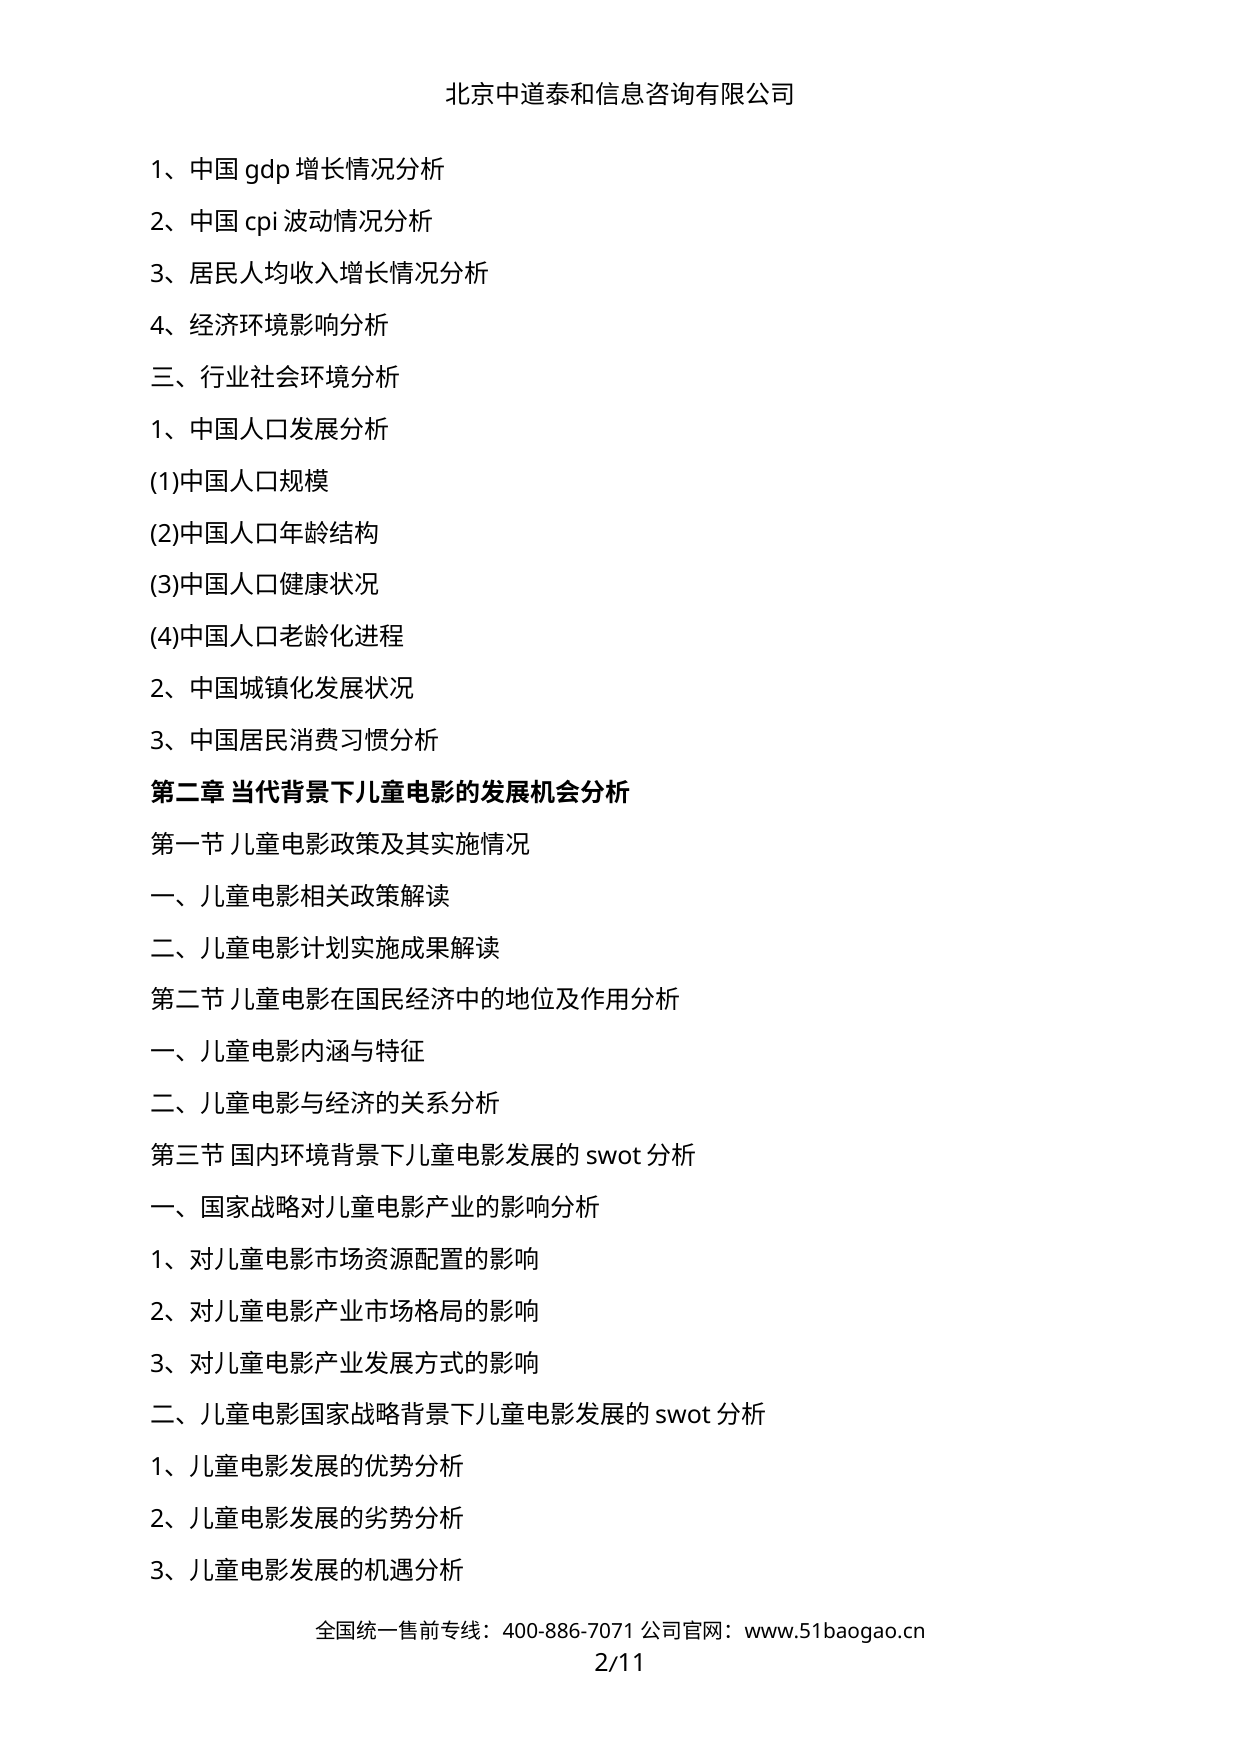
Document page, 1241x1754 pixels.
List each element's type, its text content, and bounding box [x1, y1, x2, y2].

text 二、儿童电影国家战略背景下儿童电影发展的swot分析 [150, 1395, 1090, 1431]
text 3、中国居民消费习惯分析 [150, 721, 1090, 757]
text 一、国家战略对儿童电影产业的影响分析 [150, 1187, 1090, 1224]
text 三、行业社会环境分析 [150, 357, 1090, 394]
text 2、儿童电影发展的劣势分析 [150, 1499, 1090, 1535]
text 一、儿童电影相关政策解读 [150, 876, 1090, 912]
text 1、中国gdp增长情况分析 [150, 150, 1090, 186]
text 3、居民人均收入增长情况分析 [150, 254, 1090, 290]
text 二、儿童电影与经济的关系分析 [150, 1084, 1090, 1120]
text (2)中国人口年龄结构 [150, 513, 1090, 549]
text 第三节 国内环境背景下儿童电影发展的swot分析 [150, 1136, 1090, 1172]
text 1、儿童电影发展的优势分析 [150, 1447, 1090, 1483]
text 1、对儿童电影市场资源配置的影响 [150, 1239, 1090, 1276]
text 二、儿童电影计划实施成果解读 [150, 928, 1090, 964]
text 第一节 儿童电影政策及其实施情况 [150, 824, 1090, 861]
text (4)中国人口老龄化进程 [150, 617, 1090, 653]
text (1)中国人口规模 [150, 461, 1090, 497]
text 4、经济环境影响分析 [150, 306, 1090, 342]
text 2、中国城镇化发展状况 [150, 669, 1090, 705]
text 1、中国人口发展分析 [150, 409, 1090, 446]
text 第二节 儿童电影在国民经济中的地位及作用分析 [150, 980, 1090, 1016]
text 3、对儿童电影产业发展方式的影响 [150, 1343, 1090, 1379]
text 2、中国cpi波动情况分析 [150, 202, 1090, 238]
text 一、儿童电影内涵与特征 [150, 1032, 1090, 1068]
text 3、儿童电影发展的机遇分析 [150, 1551, 1090, 1587]
text 2、对儿童电影产业市场格局的影响 [150, 1291, 1090, 1327]
text (3)中国人口健康状况 [150, 565, 1090, 601]
text 第二章 当代背景下儿童电影的发展机会分析 [150, 772, 1090, 809]
